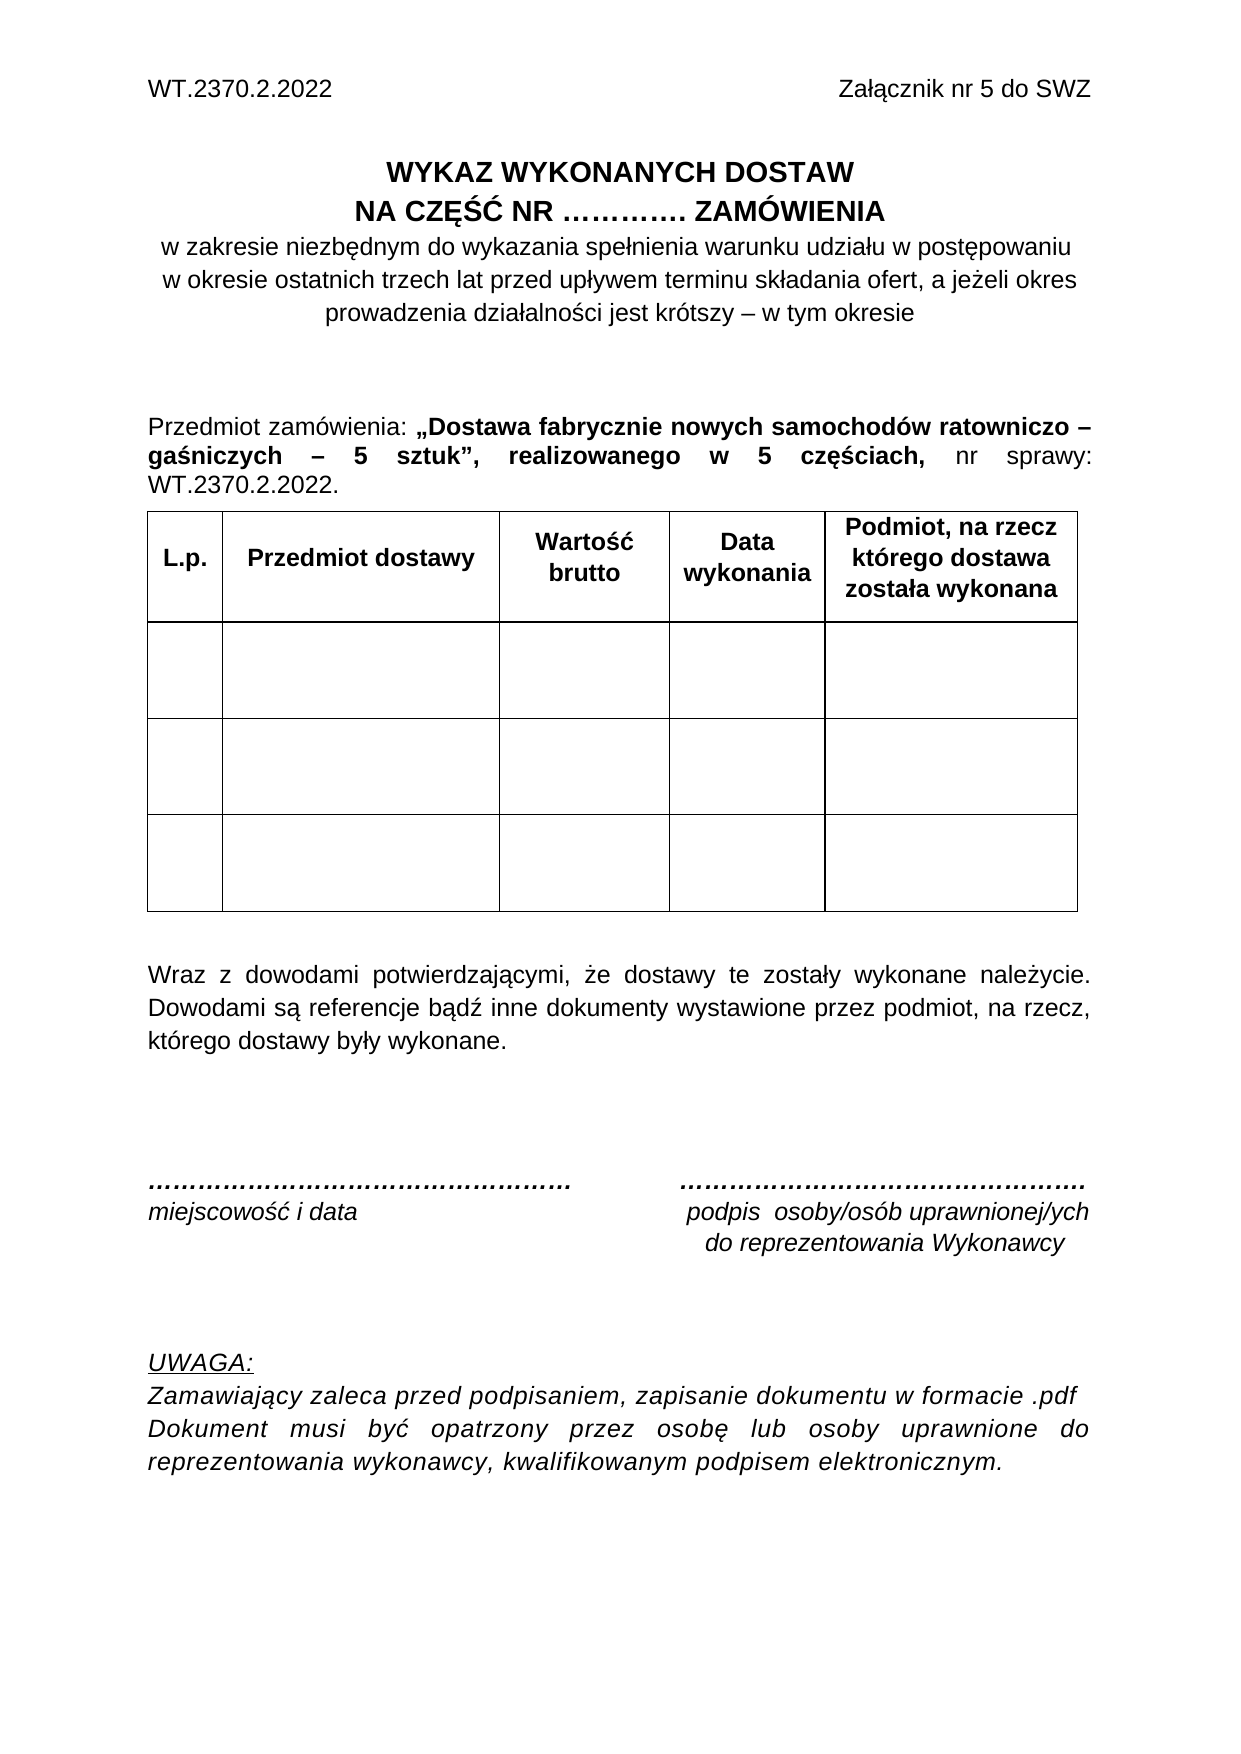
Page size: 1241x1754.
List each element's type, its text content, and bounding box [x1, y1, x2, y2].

table_cell [148, 815, 222, 911]
table_header Data wykonania [670, 512, 824, 621]
text miejscowość i data podpis osoby/osób uprawnionej/ych do reprezentowania Wykonawcy [148, 1197, 1093, 1257]
table_cell [826, 623, 1077, 718]
table_header L.p. [148, 512, 222, 621]
table_cell [223, 719, 499, 814]
text NA CZĘŚĆ NR …………. ZAMÓWIENIA [148, 194, 1093, 227]
table_cell [500, 719, 669, 814]
table_cell [670, 719, 824, 814]
table_cell [148, 719, 222, 814]
text …………………………………………… …………………………………………. [148, 1137, 1093, 1195]
table_cell [148, 623, 222, 718]
text Dokument musi być opatrzony przez osobę lub osoby uprawnione do reprezentowania wykonawcy, kwalifikowanym podpisem elektronicznym. [148, 1414, 1093, 1476]
table_cell [500, 815, 669, 911]
text w zakresie niezbędnym do wykazania spełnienia warunku udziału w postępowaniu w okresie ostatnich trzech lat przed upływem terminu składania ofert, a jeżeli okres prowadzenia działalności jest krótszy – w tym okresie [148, 232, 1093, 327]
table_cell [826, 719, 1077, 814]
table_cell [223, 623, 499, 718]
table_cell [826, 815, 1077, 911]
text Zamawiający zaleca przed podpisaniem, zapisanie dokumentu w formacie .pdf [148, 1381, 1093, 1409]
table_cell [670, 815, 824, 911]
table_cell [670, 623, 824, 718]
text WYKAZ WYKONANYCH DOSTAW [148, 155, 1093, 189]
table_header Przedmiot dostawy [223, 512, 499, 621]
table_cell [500, 623, 669, 718]
table_header Wartość brutto [500, 512, 669, 621]
table_header Podmiot, na rzecz którego dostawa została wykonana [826, 512, 1077, 621]
text UWAGA: [148, 1348, 1093, 1376]
text Przedmiot zamówienia: „Dostawa fabrycznie nowych samochodów ratowniczo – gaśniczych – 5 sztuk”, realizowanego w 5 częściach, nr sprawy: WT.2370.2.2022. [148, 412, 1092, 498]
text Wraz z dowodami potwierdzającymi, że dostawy te zostały wykonane należycie. Dowodami są referencje bądź inne dokumenty wystawione przez podmiot, na rzecz, którego dostawy były wykonane. [148, 959, 1093, 1054]
table_cell [223, 815, 499, 911]
